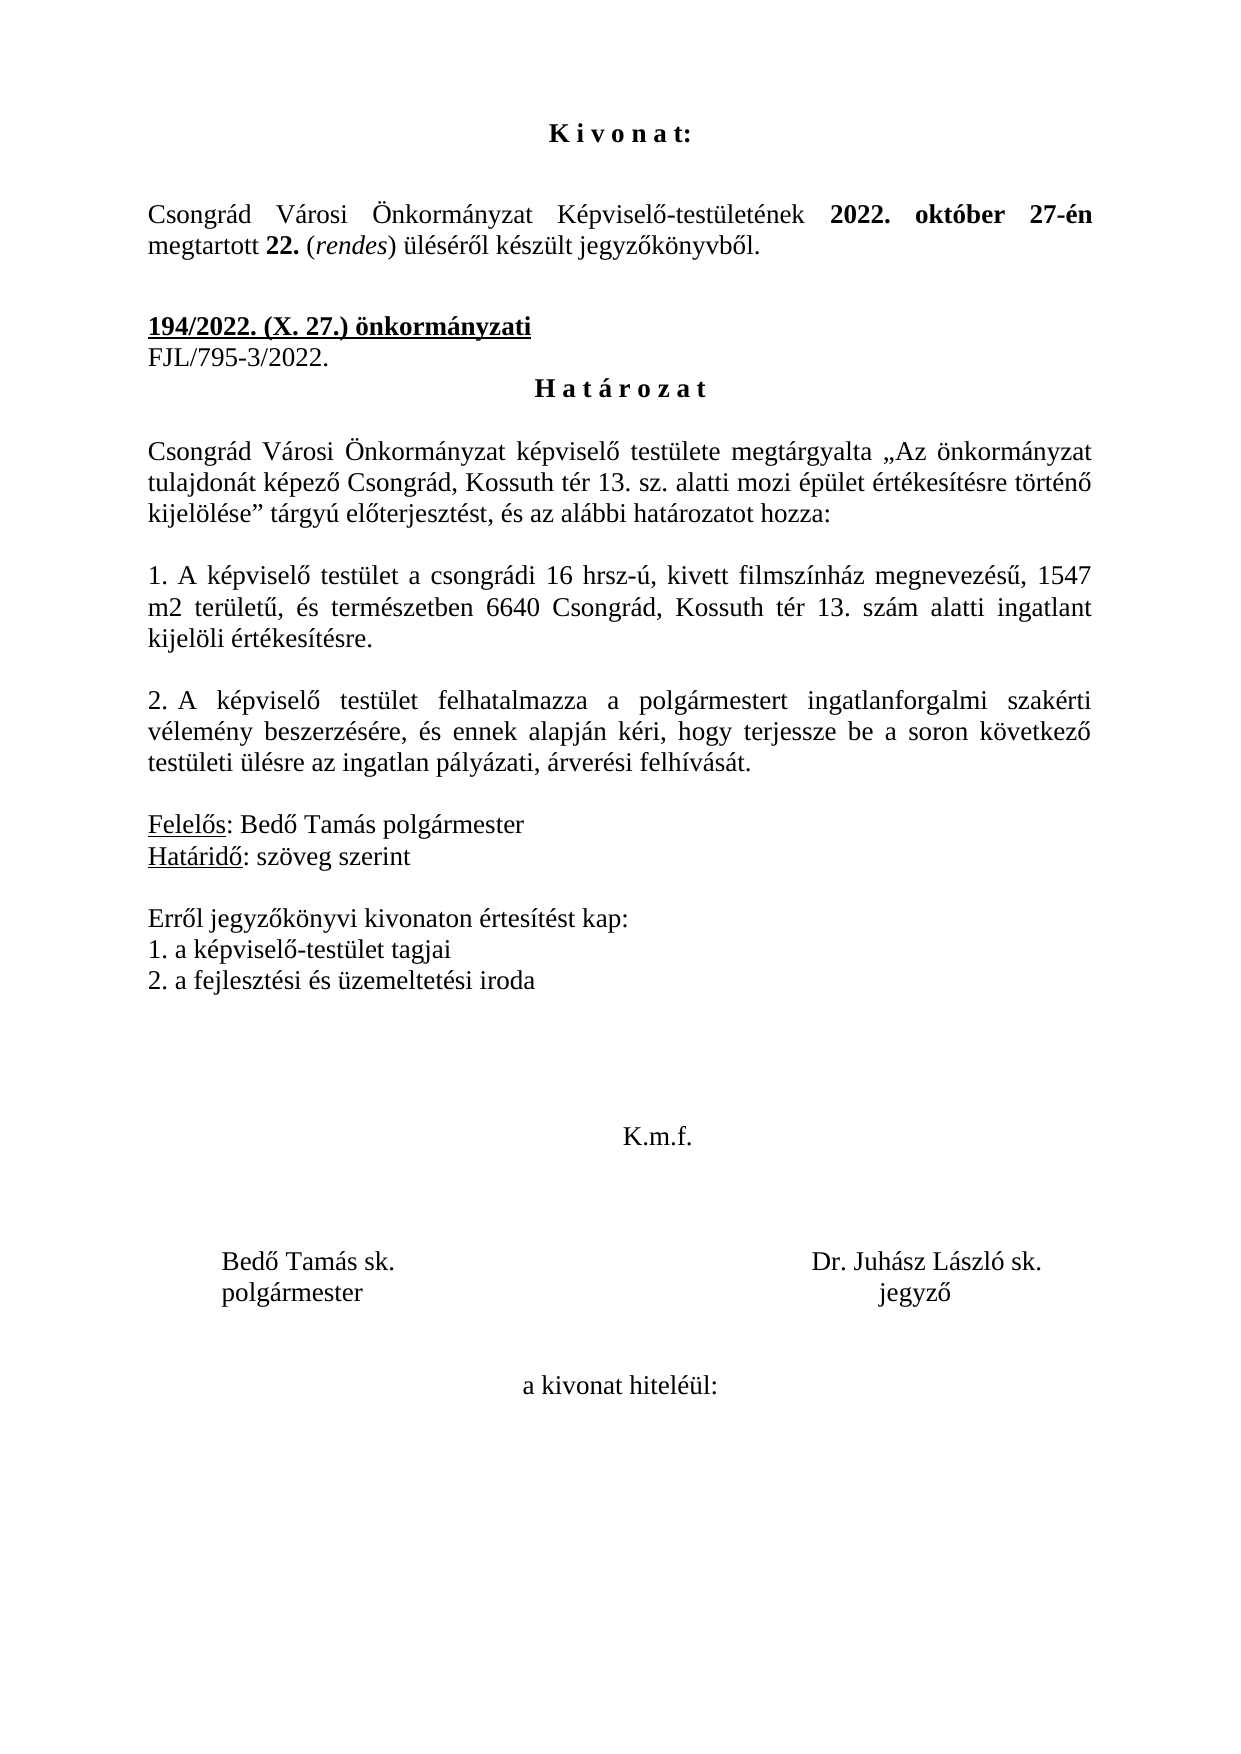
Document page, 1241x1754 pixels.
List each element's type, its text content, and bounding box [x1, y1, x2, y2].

text polgármester jegyző [148, 1276, 1093, 1307]
text Csongrád Városi Önkormányzat Képviselő-testületének 2022. október 27-én megtartott 22. (rendes) üléséről készült jegyzőkönyvből. [148, 198, 1093, 260]
text Határidő: szöveg szerint [148, 840, 1093, 871]
text 194/2022. (X. 27.) önkormányzati [148, 310, 1093, 341]
text 1. a képviselő-testület tagjai [148, 933, 1093, 964]
text H a t á r o z a t [148, 373, 1093, 404]
list A képviselő testület felhatalmazza a polgármestert ingatlanforgalmi szakérti vélemény beszerzésére, és ennek alapján kéri, hogy terjessze be a soron következő testületi ülésre az ingatlan pályázati, árverési felhívását. [148, 684, 1093, 777]
list A képviselő testület a csongrádi 16 hrsz-ú, kivett filmszínház megnevezésű, 1547 m2 területű, és természetben 6640 Csongrád, Kossuth tér 13. szám alatti ingatlant kijelöli értékesítésre. [148, 559, 1093, 653]
text Bedő Tamás sk. Dr. Juhász László sk. [148, 1245, 1093, 1276]
text Erről jegyzőkönyvi kivonaton értesítést kap: [148, 902, 1093, 933]
text Felelős: Bedő Tamás polgármester [148, 809, 1093, 840]
text 2. a fejlesztési és üzemeltetési iroda [148, 964, 1093, 996]
text a kivonat hiteléül: [148, 1369, 1093, 1400]
text FJL/795-3/2022. [148, 341, 1093, 373]
text Csongrád Városi Önkormányzat képviselő testülete megtárgyalta „Az önkormányzat tulajdonát képező Csongrád, Kossuth tér 13. sz. alatti mozi épület értékesítésre történő kijelölése” tárgyú előterjesztést, és az alábbi határozatot hozza: [148, 435, 1093, 528]
list K.m.f. [223, 1120, 1093, 1151]
text K i v o n a t: [148, 117, 1093, 148]
